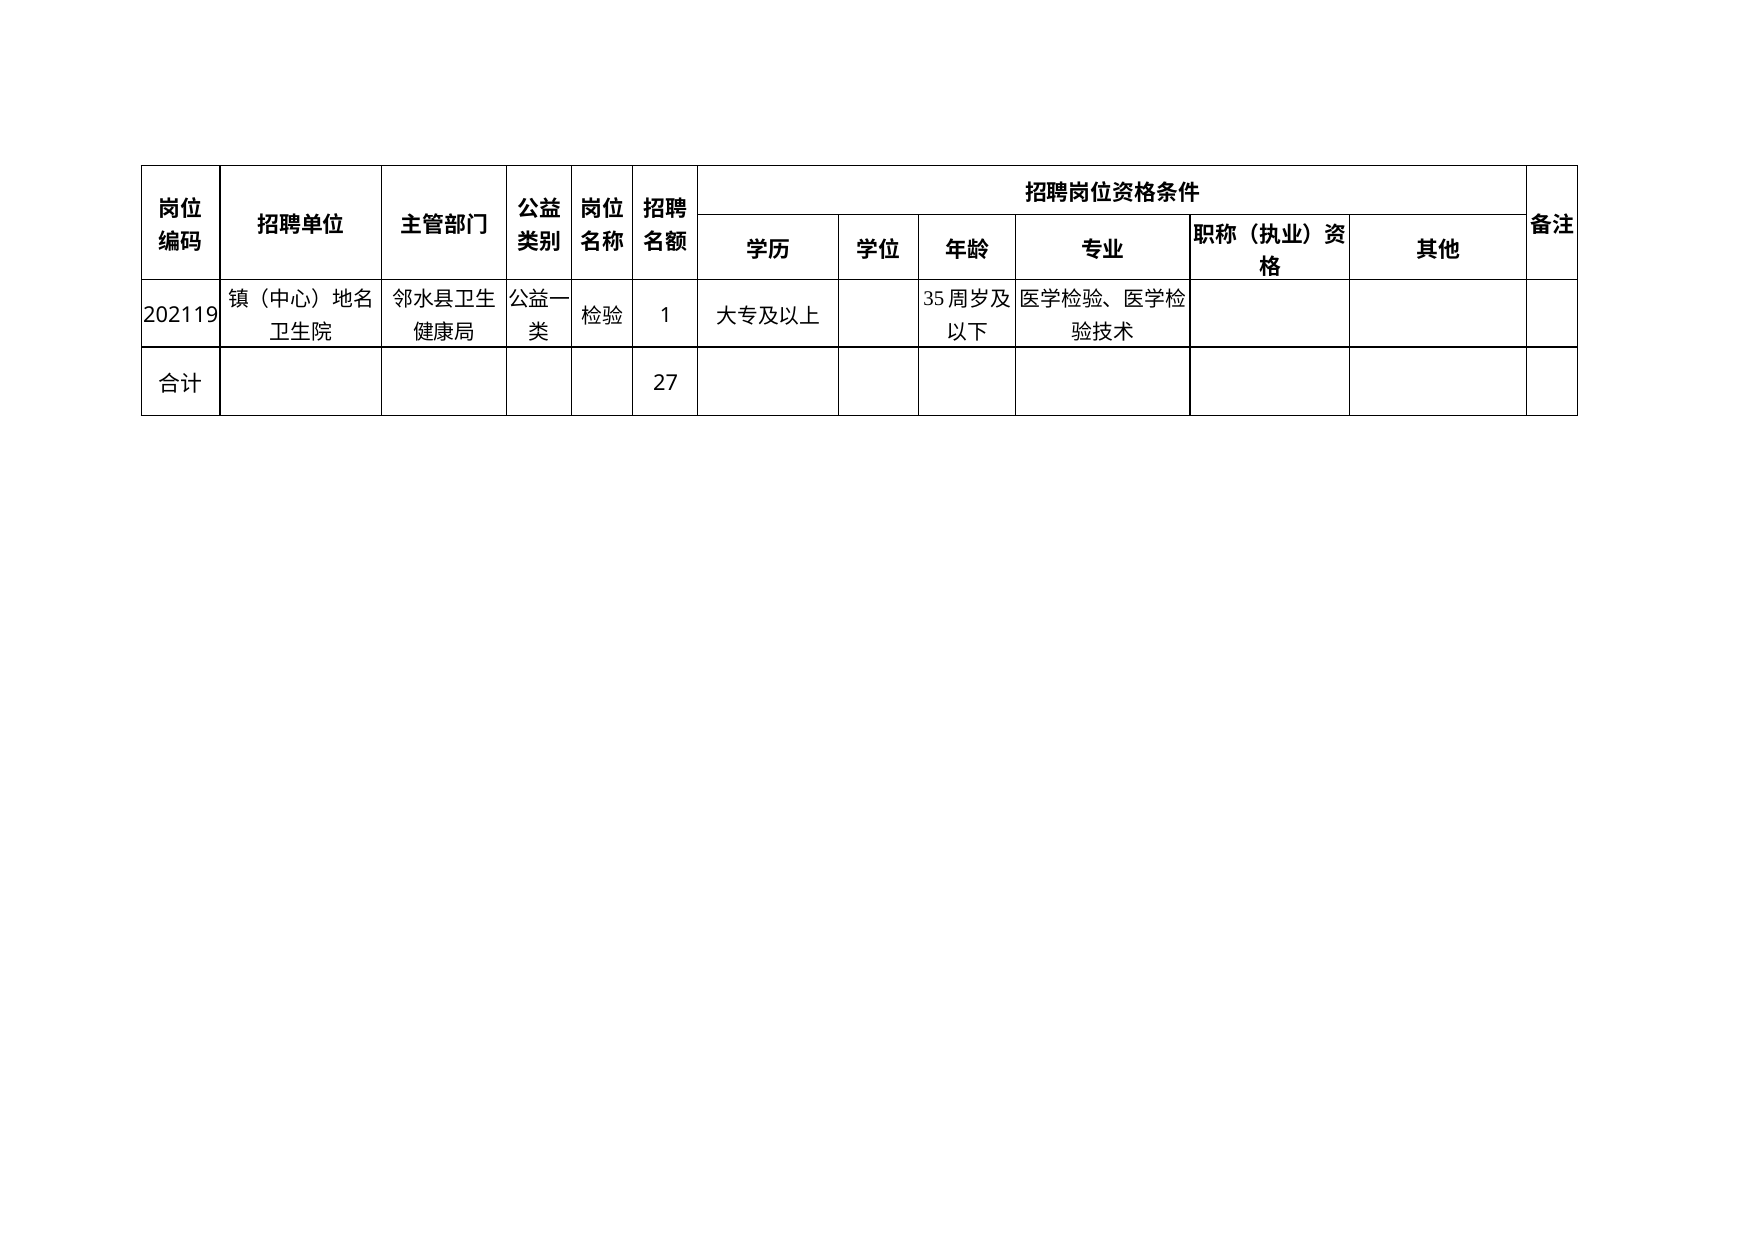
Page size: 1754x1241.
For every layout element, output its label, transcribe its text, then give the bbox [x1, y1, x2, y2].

table_header 招聘岗位资格条件 [698, 166, 1526, 214]
table_cell 35周岁及以下 [919, 280, 1015, 346]
table_header 招聘单位 [221, 166, 381, 279]
table_header 公益类别 [507, 166, 571, 279]
table_header 岗位 名称 [572, 166, 632, 279]
table_cell 年龄 [919, 215, 1015, 279]
table_cell [507, 348, 571, 415]
table_cell 公益一类 [507, 280, 571, 346]
table_cell 学历 [698, 215, 838, 279]
table_cell [1527, 280, 1577, 346]
table_cell 1 [633, 280, 697, 346]
table_header 备注 [1527, 166, 1577, 279]
table_header 岗位 编码 [142, 166, 219, 279]
table_cell [1191, 280, 1349, 346]
table_cell 大专及以上 [698, 280, 838, 346]
table_cell 邻水县卫生健康局 [382, 280, 506, 346]
table_cell 职称（执业）资格 [1191, 215, 1349, 279]
table_cell 医学检验、医学检验技术 [1016, 280, 1189, 346]
table_cell [698, 348, 838, 415]
table_cell [919, 348, 1015, 415]
table_header 主管部门 [382, 166, 506, 279]
table_cell [1350, 348, 1526, 415]
table_cell [1527, 348, 1577, 415]
table_cell 合计 [142, 348, 219, 415]
table_cell 专业 [1016, 215, 1189, 279]
table_cell [382, 348, 506, 415]
table_cell 27 [633, 348, 697, 415]
table_cell [572, 348, 632, 415]
table_cell 其他 [1350, 215, 1526, 279]
table_cell 镇（中心）地名卫生院 [221, 280, 381, 346]
table_cell 学位 [839, 215, 918, 279]
table_cell [839, 348, 918, 415]
table_cell 202119 [142, 280, 219, 346]
table_cell [1350, 280, 1526, 346]
table_cell [1016, 348, 1189, 415]
table_cell [221, 348, 381, 415]
table_header 招聘 名额 [633, 166, 697, 279]
table_cell 检验 [572, 280, 632, 346]
table_cell [839, 280, 918, 346]
table_cell [1191, 348, 1349, 415]
